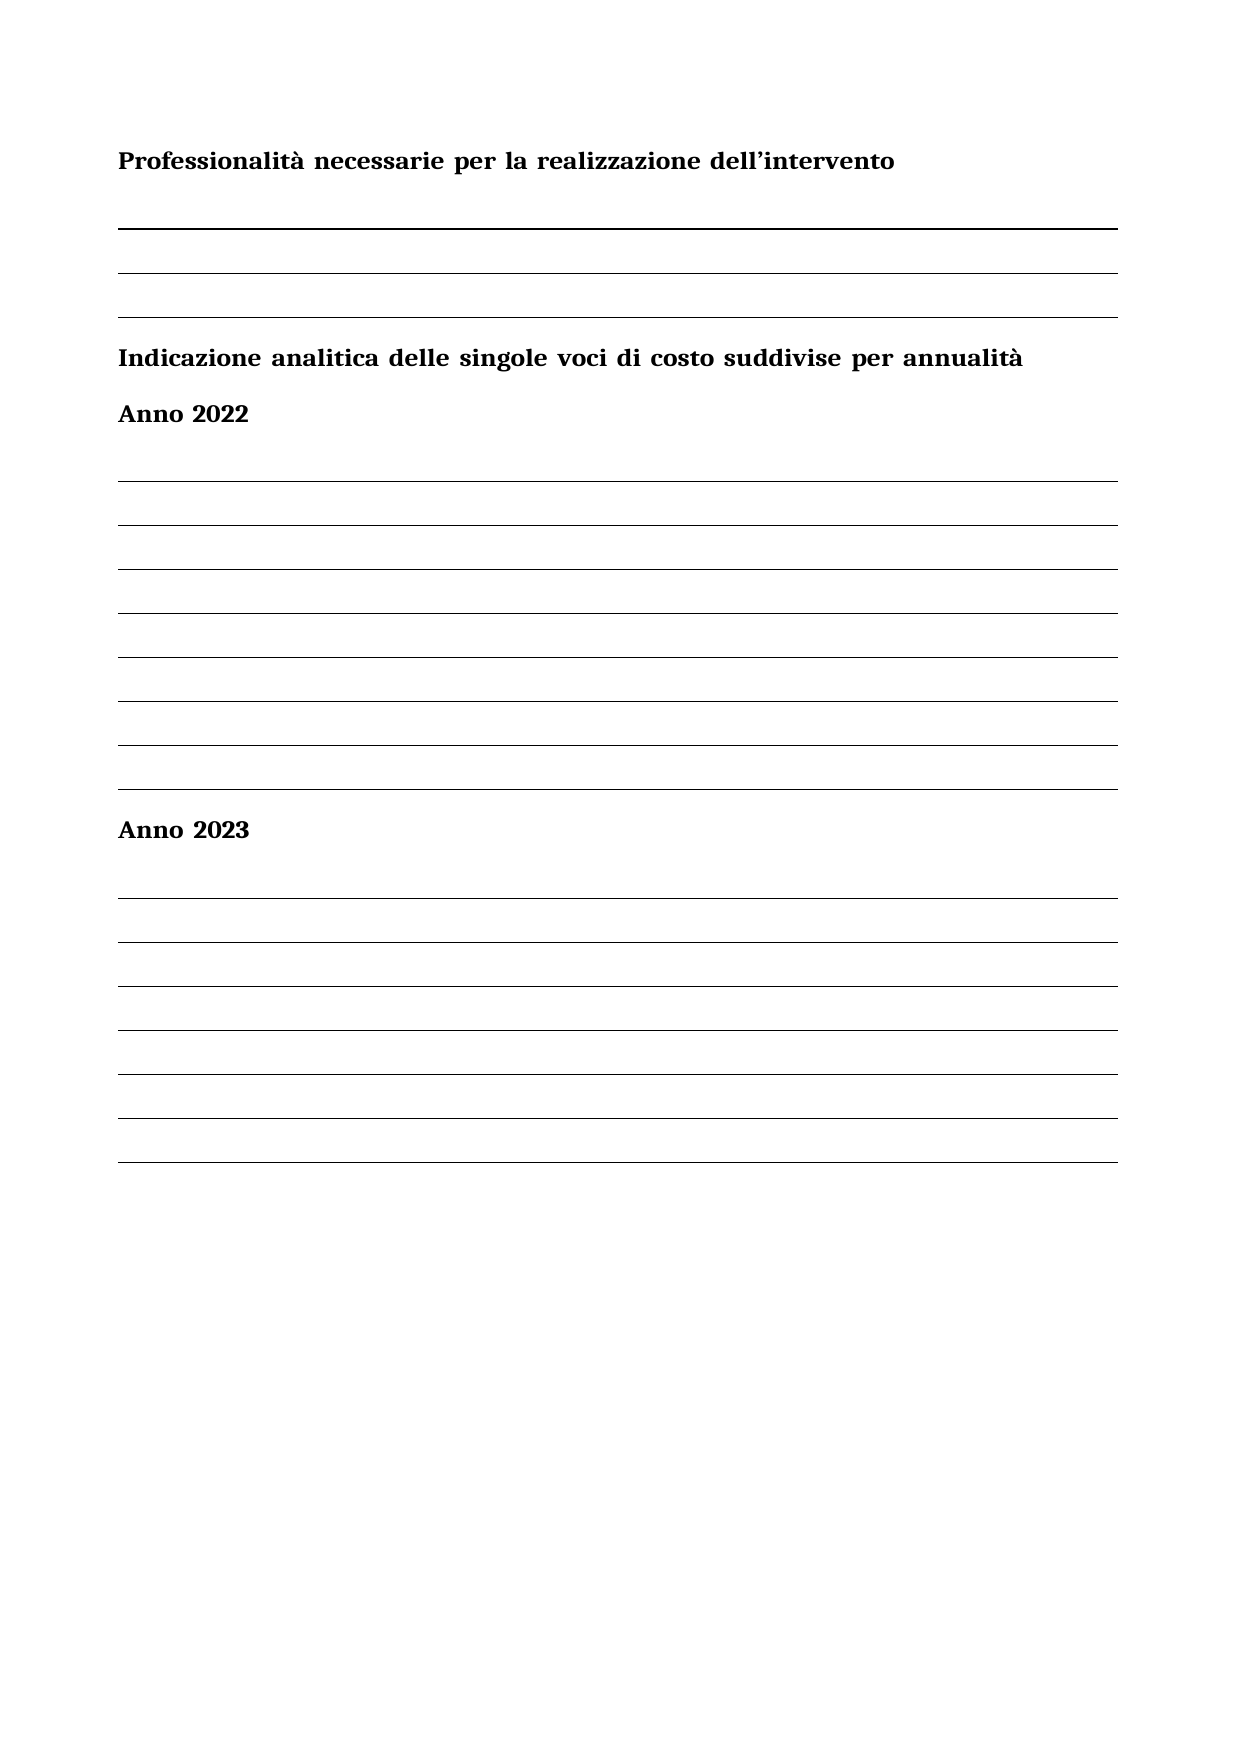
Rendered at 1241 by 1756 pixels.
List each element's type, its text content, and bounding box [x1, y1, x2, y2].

text Indicazione analitica delle singole voci di costo suddivise per annualità Anno 2022 [118, 344, 1088, 428]
subtitle Anno 2023 [118, 816, 1194, 845]
subtitle Professionalità necessarie per la realizzazione dell’intervento [118, 147, 1194, 176]
